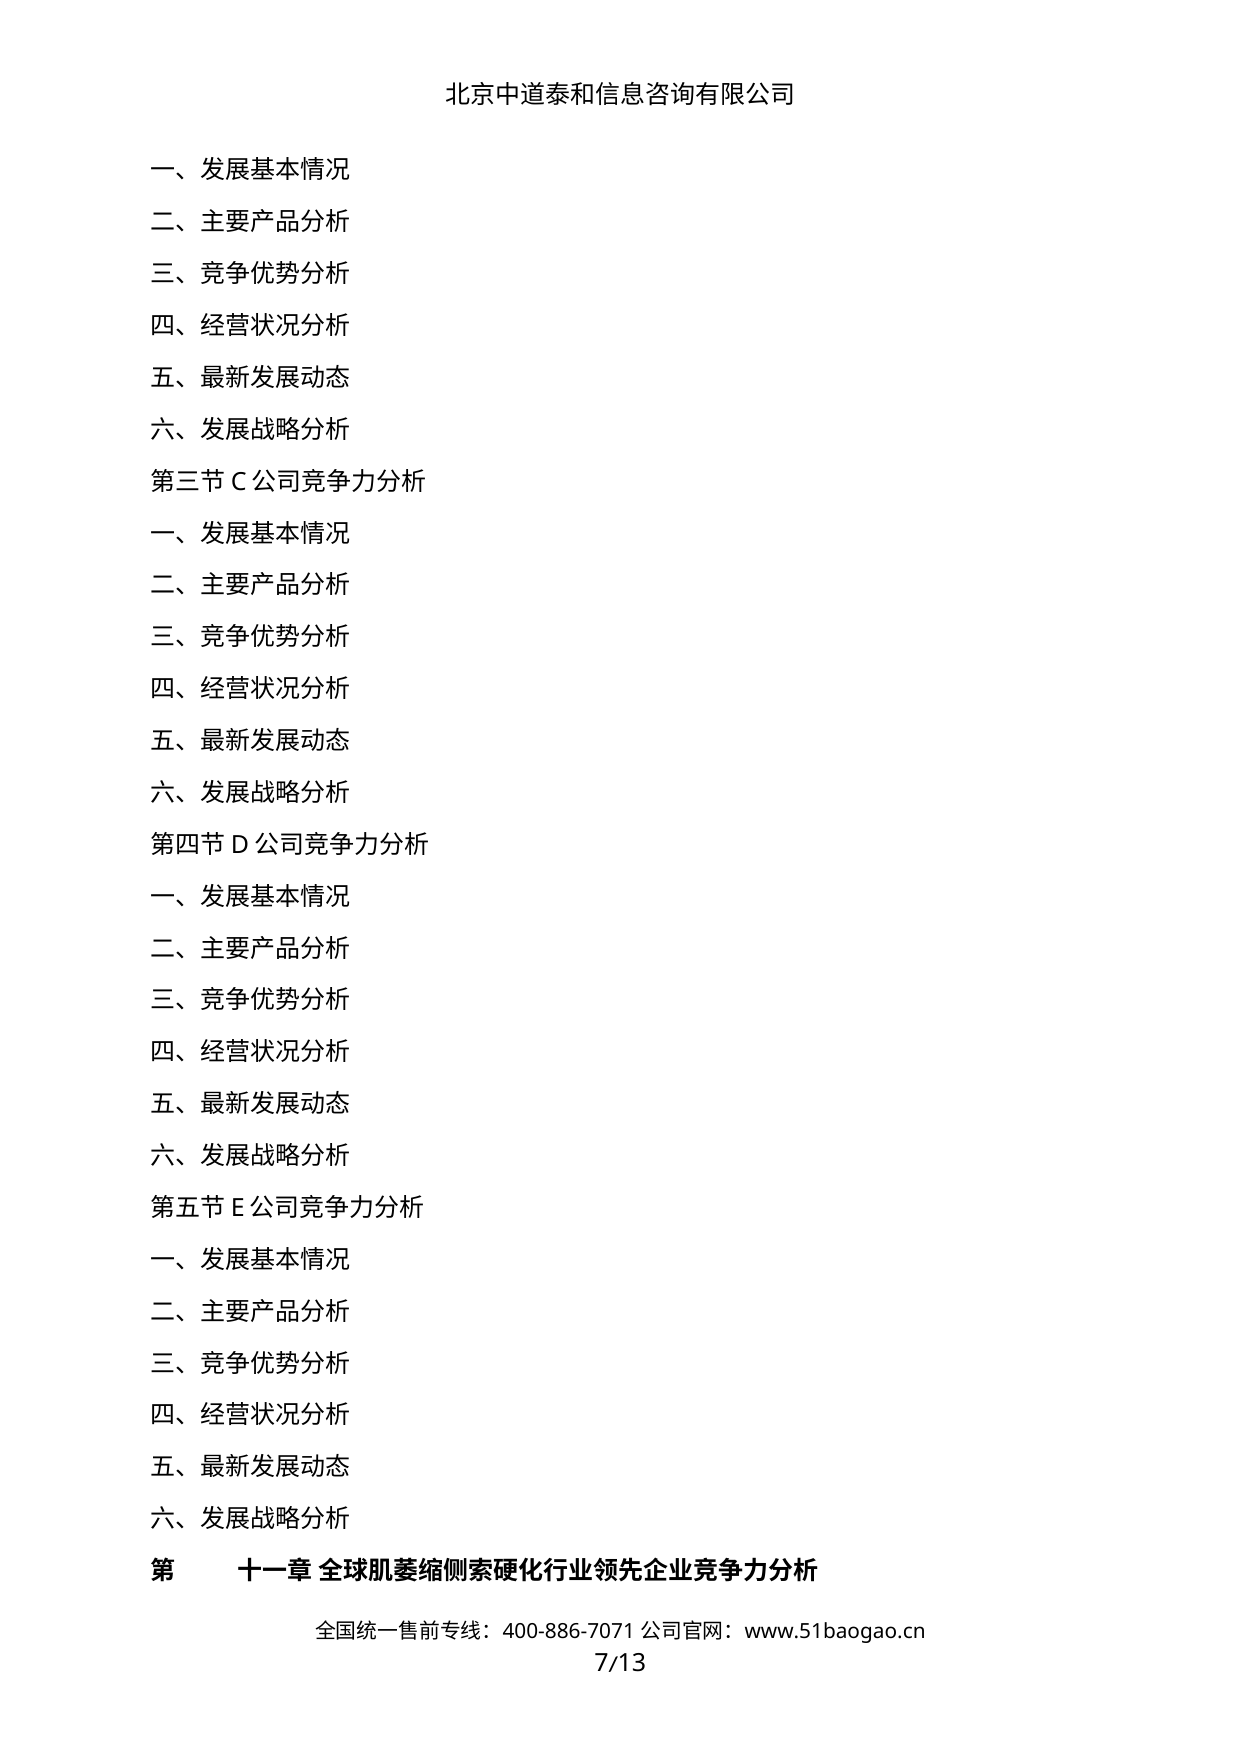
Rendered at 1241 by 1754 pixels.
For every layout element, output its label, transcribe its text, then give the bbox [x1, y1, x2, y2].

text 一、发展基本情况 [150, 876, 1090, 912]
text 一、发展基本情况 [150, 513, 1090, 549]
text 二、主要产品分析 [150, 928, 1090, 964]
text 六、发展战略分析 [150, 772, 1090, 809]
text 二、主要产品分析 [150, 202, 1090, 238]
text 第三节 C公司竞争力分析 [150, 461, 1090, 497]
text 五、最新发展动态 [150, 357, 1090, 394]
text 二、主要产品分析 [150, 565, 1090, 601]
text 三、竞争优势分析 [150, 254, 1090, 290]
text 六、发展战略分析 [150, 1499, 1090, 1535]
text 一、发展基本情况 [150, 1239, 1090, 1276]
text 二、主要产品分析 [150, 1291, 1090, 1327]
text 三、竞争优势分析 [150, 617, 1090, 653]
text 三、竞争优势分析 [150, 1343, 1090, 1379]
text 四、经营状况分析 [150, 669, 1090, 705]
text 四、经营状况分析 [150, 306, 1090, 342]
text 一、发展基本情况 [150, 150, 1090, 186]
text 四、经营状况分析 [150, 1032, 1090, 1068]
text 四、经营状况分析 [150, 1395, 1090, 1431]
text 五、最新发展动态 [150, 721, 1090, 757]
text 六、发展战略分析 [150, 409, 1090, 446]
text 五、最新发展动态 [150, 1447, 1090, 1483]
text 第四节 D公司竞争力分析 [150, 824, 1090, 861]
text 六、发展战略分析 [150, 1136, 1090, 1172]
text 第五节 E公司竞争力分析 [150, 1187, 1090, 1224]
text 五、最新发展动态 [150, 1084, 1090, 1120]
text 三、竞争优势分析 [150, 980, 1090, 1016]
text 第 十一章 全球肌萎缩侧索硬化行业领先企业竞争力分析 [150, 1551, 1090, 1587]
